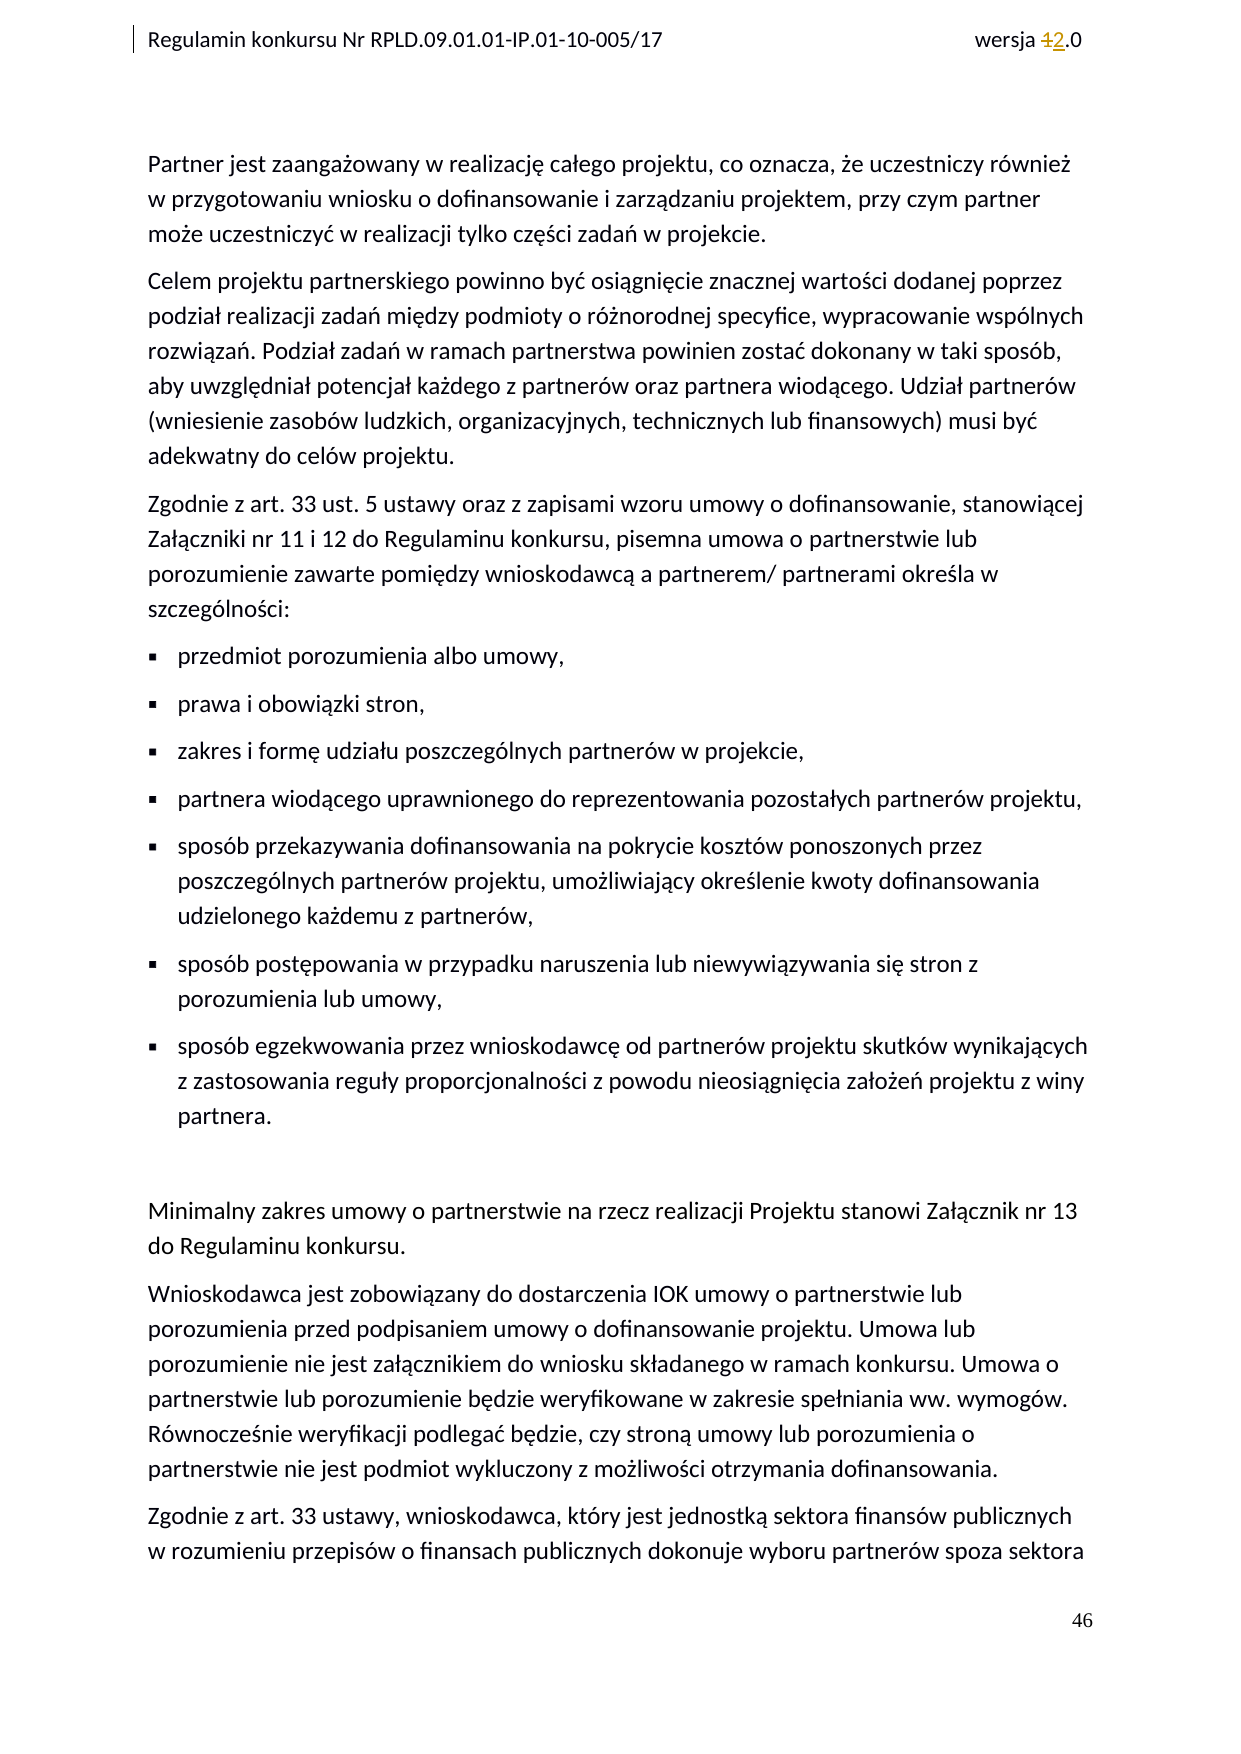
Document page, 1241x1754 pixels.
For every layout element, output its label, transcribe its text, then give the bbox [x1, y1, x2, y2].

list przedmiot porozumienia albo umowy, [148, 640, 1092, 671]
text Zgodnie z art. 33 ust. 5 ustawy oraz z zapisami wzoru umowy o dofinansowanie, stanowiącej Załączniki nr 11 i 12 do Regulaminu konkursu, pisemna umowa o partnerstwie lub porozumienie zawarte pomiędzy wnioskodawcą a partnerem/ partnerami określa w szczególności: [148, 488, 1092, 623]
text Minimalny zakres umowy o partnerstwie na rzecz realizacji Projektu stanowi Załącznik nr 13 do Regulaminu konkursu. [148, 1195, 1092, 1261]
text Wnioskodawca jest zobowiązany do dostarczenia IOK umowy o partnerstwie lub porozumienia przed podpisaniem umowy o dofinansowanie projektu. Umowa lub porozumienie nie jest załącznikiem do wniosku składanego w ramach konkursu. Umowa o partnerstwie lub porozumienie będzie weryfikowane w zakresie spełniania ww. wymogów. Równocześnie weryfikacji podlegać będzie, czy stroną umowy lub porozumienia o partnerstwie nie jest podmiot wykluczony z możliwości otrzymania dofinansowania. [148, 1278, 1092, 1483]
list prawa i obowiązki stron, [148, 688, 1092, 718]
list sposób przekazywania dofinansowania na pokrycie kosztów ponoszonych przez poszczególnych partnerów projektu, umożliwiający określenie kwoty dofinansowania udzielonego każdemu z partnerów, [148, 830, 1092, 931]
list sposób postępowania w przypadku naruszenia lub niewywiązywania się stron z porozumienia lub umowy, [148, 948, 1092, 1013]
list sposób egzekwowania przez wnioskodawcę od partnerów projektu skutków wynikających z zastosowania reguły proporcjonalności z powodu nieosiągnięcia założeń projektu z winy partnera. [148, 1030, 1092, 1131]
list zakres i formę udziału poszczególnych partnerów w projekcie, [148, 735, 1092, 766]
list partnera wiodącego uprawnionego do reprezentowania pozostałych partnerów projektu, [148, 783, 1092, 813]
text Partner jest zaangażowany w realizację całego projektu, co oznacza, że uczestniczy również w przygotowaniu wniosku o dofinansowanie i zarządzaniu projektem, przy czym partner może uczestniczyć w realizacji tylko części zadań w projekcie. [148, 148, 1092, 248]
text Celem projektu partnerskiego powinno być osiągnięcie znacznej wartości dodanej poprzez podział realizacji zadań między podmioty o różnorodnej specyfice, wypracowanie wspólnych rozwiązań. Podział zadań w ramach partnerstwa powinien zostać dokonany w taki sposób, aby uwzględniał potencjał każdego z partnerów oraz partnera wiodącego. Udział partnerów (wniesienie zasobów ludzkich, organizacyjnych, technicznych lub finansowych) musi być adekwatny do celów projektu. [148, 265, 1092, 471]
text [148, 1500, 1092, 1566]
